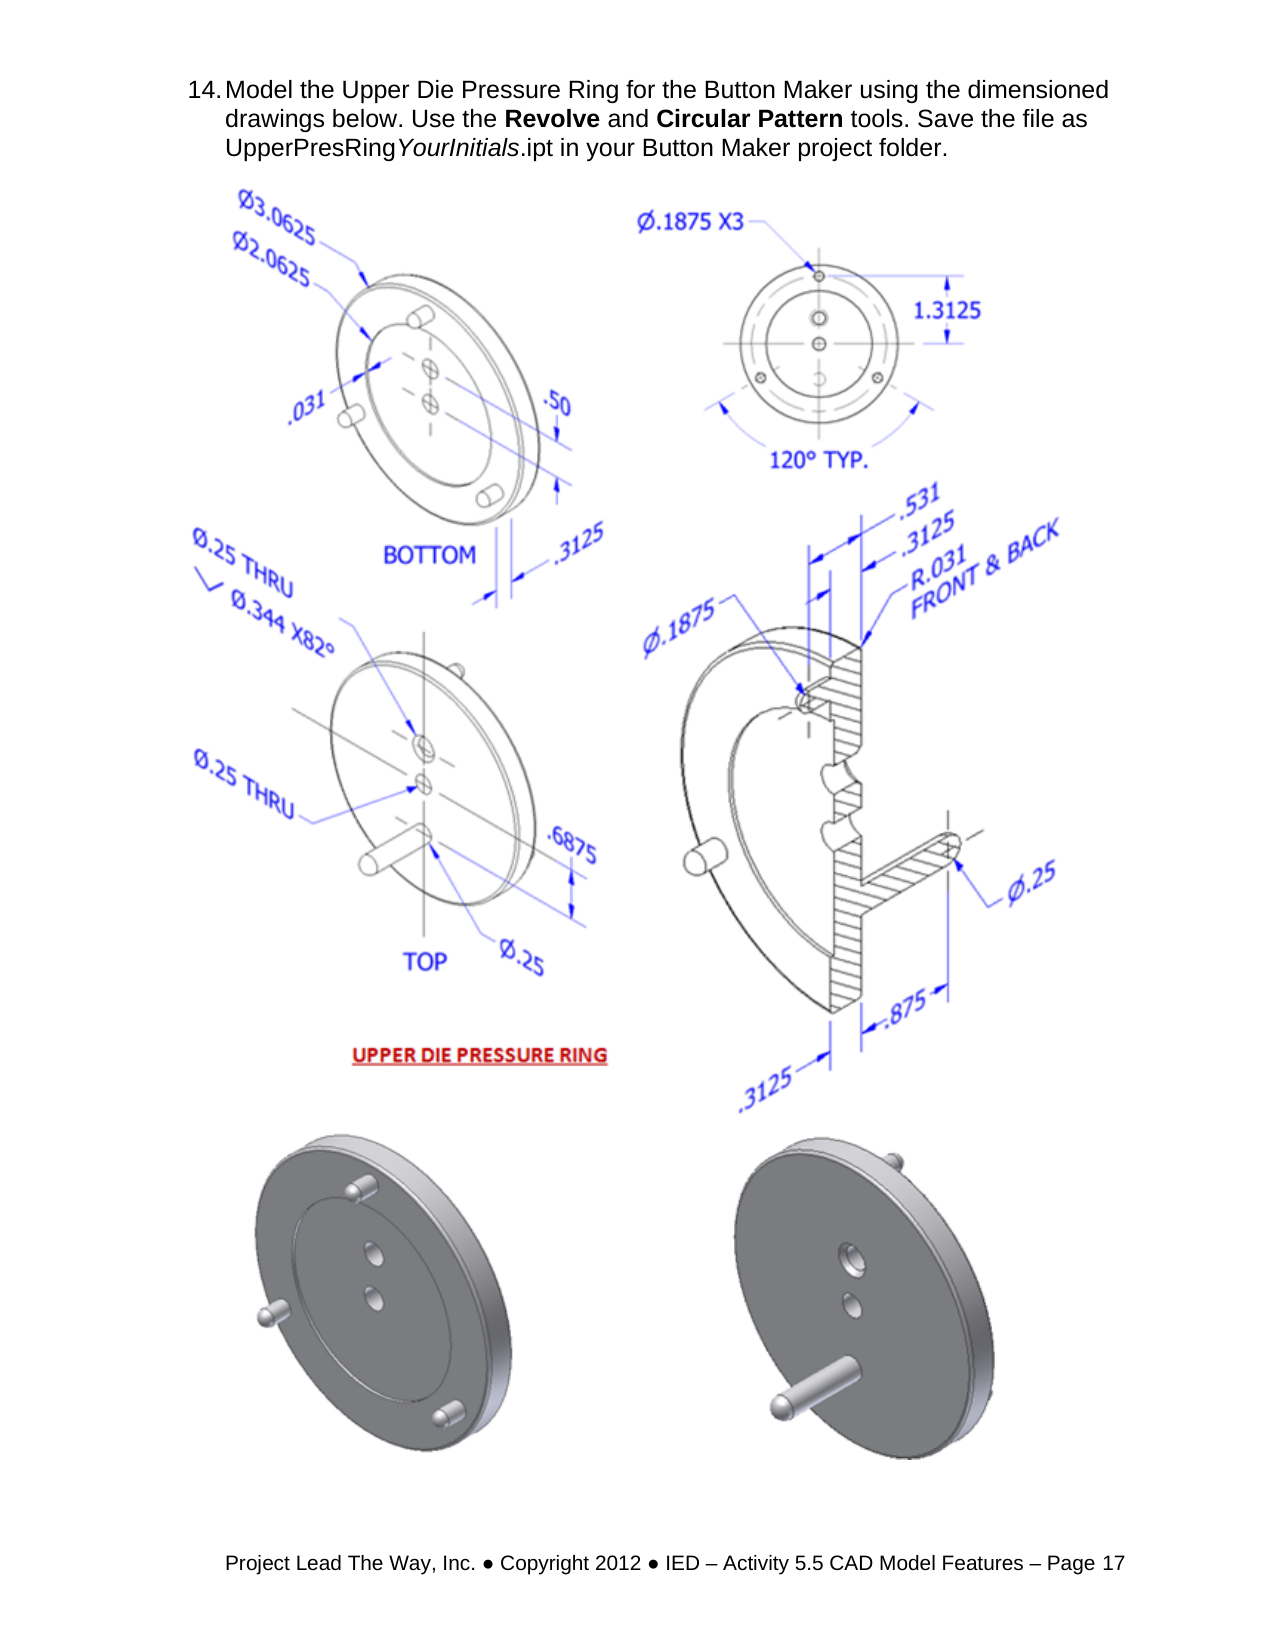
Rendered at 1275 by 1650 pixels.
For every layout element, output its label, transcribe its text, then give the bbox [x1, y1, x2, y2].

picture [178, 173, 1097, 1460]
text Model the Upper Die Pressure Ring for the Button Maker using the dimensioned drawings below. Use the Revolve and Circular Pattern tools. Save the file as UpperPresRingYourInitials.ipt in your Button Maker project folder. [187, 75, 1125, 161]
